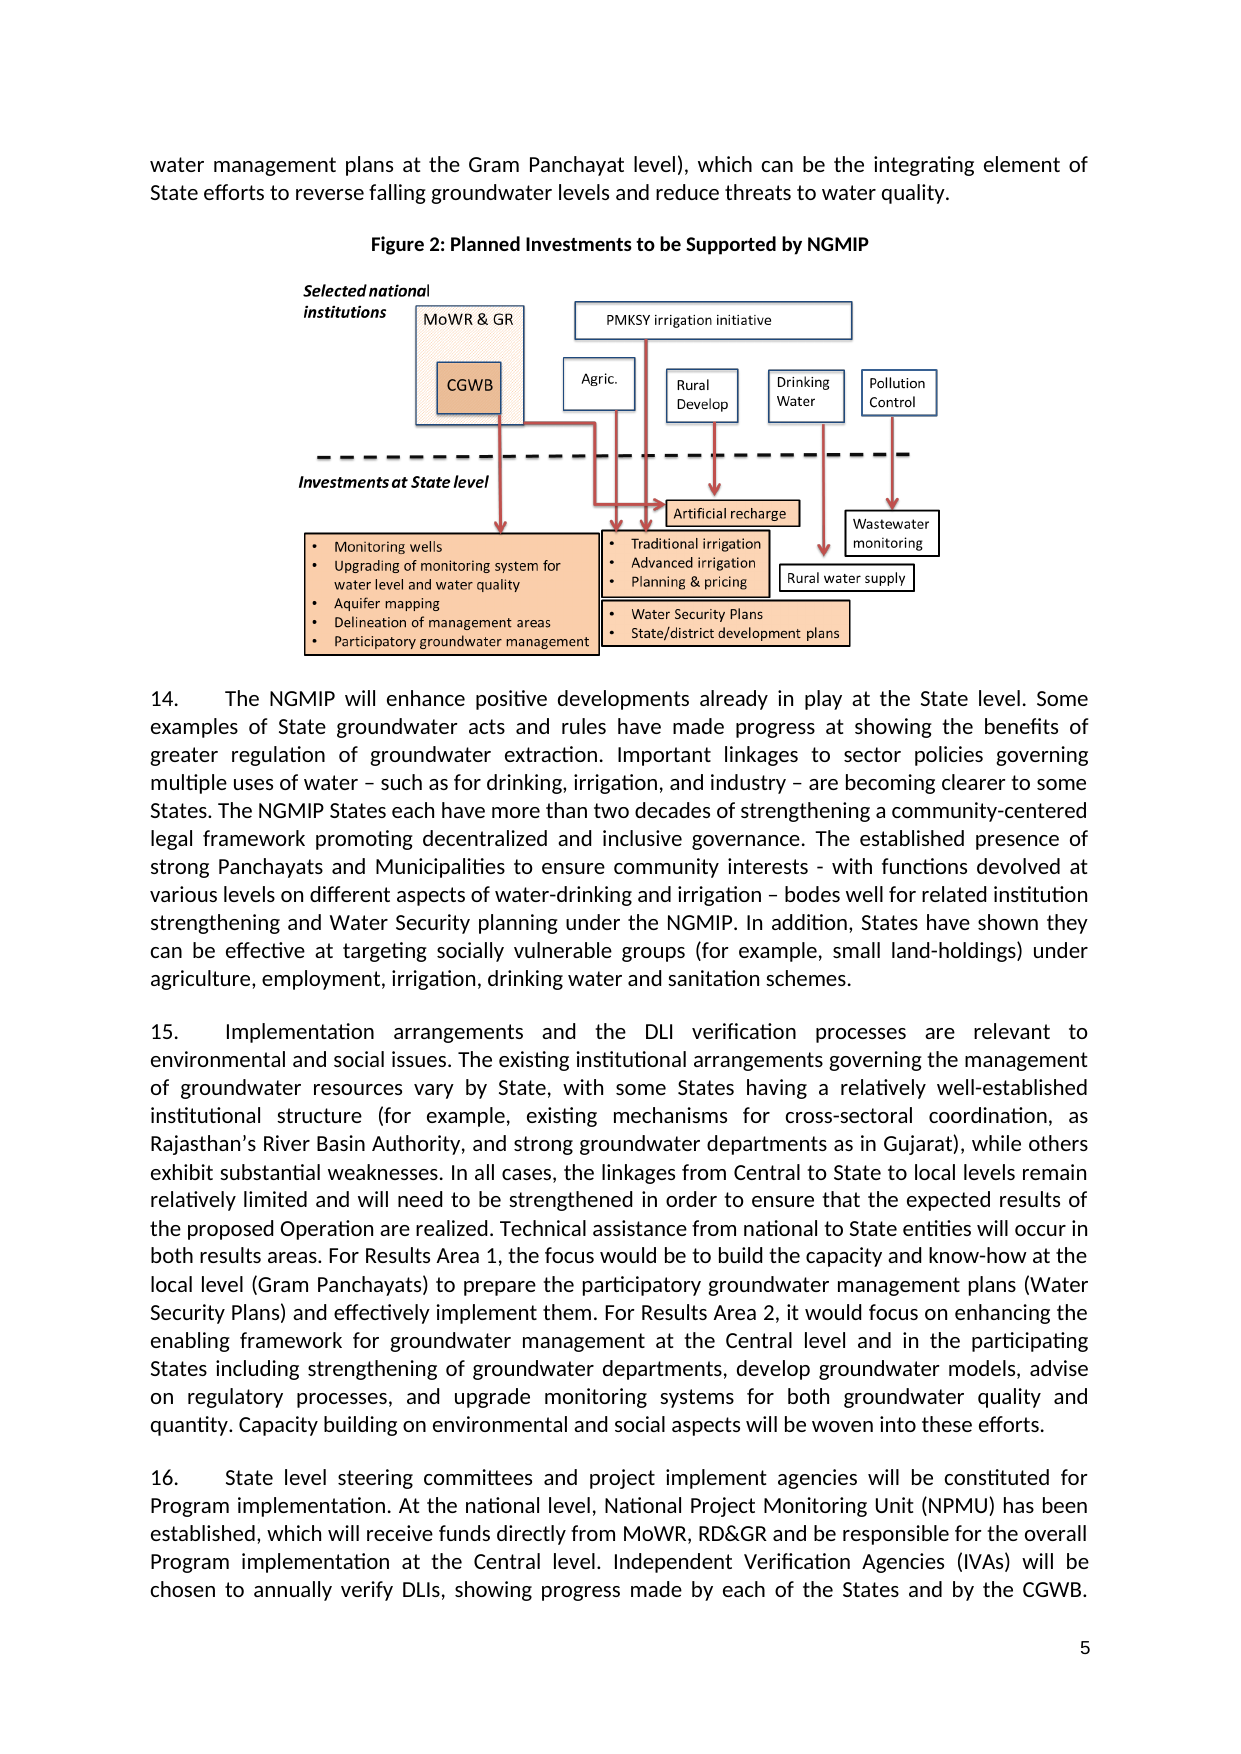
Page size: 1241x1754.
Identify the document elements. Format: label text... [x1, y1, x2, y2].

list Implementation arrangements and the DLI verification processes are relevant to environmental and social issues. The existing institutional arrangements governing the management of groundwater resources vary by State, with some States having a relatively well-established institutional structure (for example, existing mechanisms for cross-sectoral coordination, as Rajasthan’s River Basin Authority, and strong groundwater departments as in Gujarat), while others exhibit substantial weaknesses. In all cases, the linkages from Central to State to local levels remain relatively limited and will need to be strengthened in order to ensure that the expected results of the proposed Operation are realized. Technical assistance from national to State entities will occur in both results areas. For Results Area 1, the focus would be to build the capacity and know-how at the local level (Gram Panchayats) to prepare the participatory groundwater management plans (Water Security Plans) and effectively implement them. For Results Area 2, it would focus on enhancing the enabling framework for groundwater management at the Central level and in the participating States including strengthening of groundwater departments, develop groundwater models, advise on regulatory processes, and upgrade monitoring systems for both groundwater quality and quantity. Capacity building on environmental and social aspects will be woven into these efforts. [150, 1017, 1090, 1438]
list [150, 150, 1090, 206]
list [150, 1463, 1090, 1603]
text Figure 2: Planned Investments to be Supported by NGMIP [150, 231, 1090, 256]
list The NGMIP will enhance positive developments already in play at the State level. Some examples of State groundwater acts and rules have made progress at showing the benefits of greater regulation of groundwater extraction. Important linkages to sector policies governing multiple uses of water – such as for drinking, irrigation, and industry – are becoming clearer to some States. The NGMIP States each have more than two decades of strengthening a community-centered legal framework promoting decentralized and inclusive governance. The established presence of strong Panchayats and Municipalities to ensure community interests - with functions devolved at various levels on different aspects of water-drinking and irrigation – bodes well for related institution strengthening and Water Security planning under the NGMIP. In addition, States have shown they can be effective at targeting socially vulnerable groups (for example, small land-holdings) under agriculture, employment, irrigation, drinking water and sanitation schemes. [150, 684, 1090, 992]
picture [287, 268, 953, 660]
